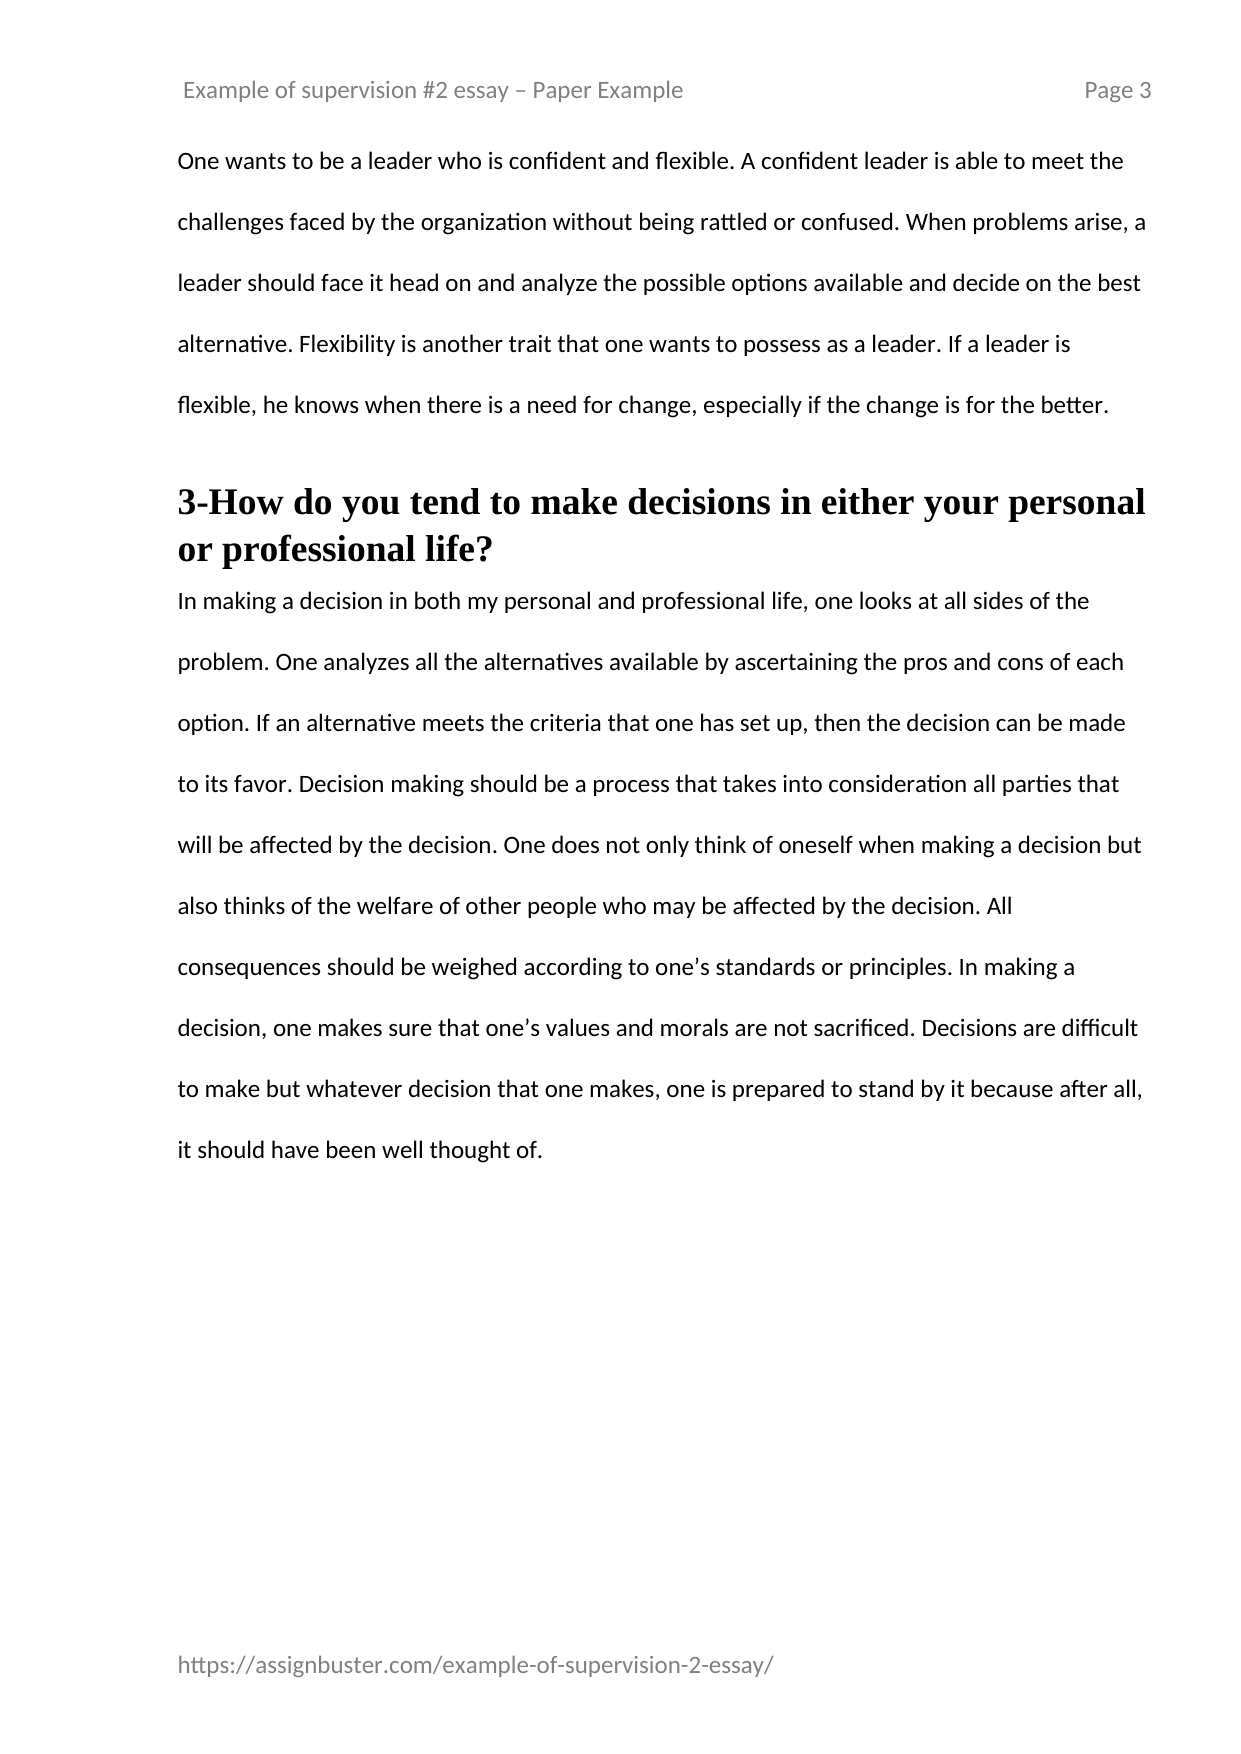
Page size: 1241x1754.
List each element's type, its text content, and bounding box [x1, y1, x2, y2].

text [177, 145, 1152, 420]
subtitle 3-How do you tend to make decisions in either your personal or professional life? [177, 480, 1152, 569]
text In making a decision in both my personal and professional life, one looks at all sides of the problem. One analyzes all the alternatives available by ascertaining the pros and cons of each option. If an alternative meets the criteria that one has set up, then the decision can be made to its favor. Decision making should be a process that takes into consideration all parties that will be affected by the decision. One does not only think of oneself when making a decision but also thinks of the welfare of other people who may be affected by the decision. All consequences should be weighed according to one’s standards or principles. In making a decision, one makes sure that one’s values and morals are not sacrificed. Decisions are difficult to make but whatever decision that one makes, one is prepared to stand by it because after all, it should have been well thought of. [177, 585, 1152, 1165]
